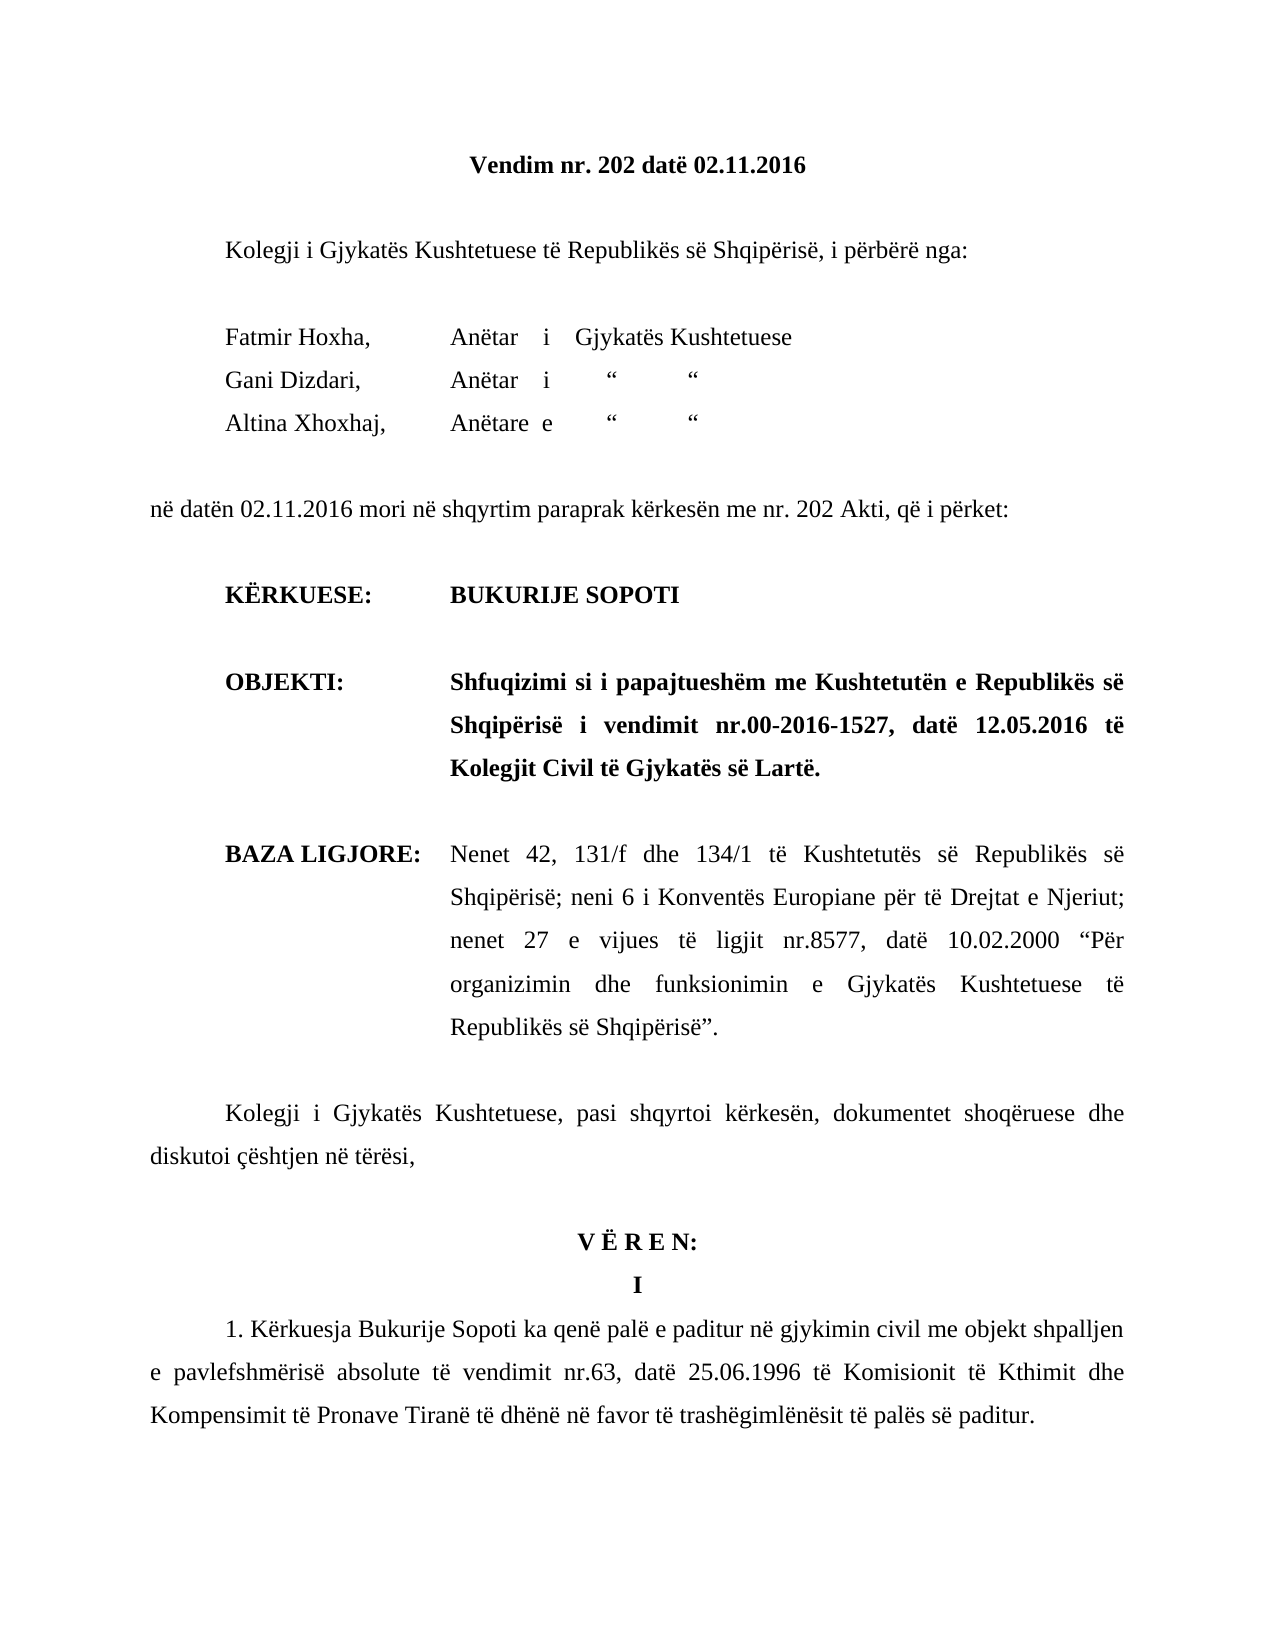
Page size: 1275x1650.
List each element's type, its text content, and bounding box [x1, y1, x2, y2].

text OBJEKTI: Shfuqizimi si i papajtueshëm me Kushtetutën e Republikës së Shqipërisë i vendimit nr.00-2016-1527, datë 12.05.2016 të Kolegjit Civil të Gjykatës së Lartë. [225, 667, 1125, 782]
text BAZA LIGJORE: Nenet 42, 131/f dhe 134/1 të Kushtetutës së Republikës së Shqipërisë; neni 6 i Konventës Europiane për të Drejtat e Njeriut; nenet 27 e vijues të ligjit nr.8577, datë 10.02.2000 “Për organizimin dhe funksionimin e Gjykatës Kushtetuese të Republikës së Shqipërisë”. [225, 839, 1125, 1041]
text I [150, 1271, 1125, 1299]
text V Ë R E N: [150, 1227, 1125, 1256]
text 1. Kërkuesja Bukurije Sopoti ka qenë palë e paditur në gjykimin civil me objekt shpalljen e pavlefshmërisë absolute të vendimit nr.63, datë 25.06.1996 të Komisionit të Kthimit dhe Kompensimit të Pronave Tiranë të dhënë në favor të trashëgimlënësit të palës së paditur. [150, 1314, 1125, 1429]
text KËRKUESE: BUKURIJE SOPOTI [150, 581, 1125, 609]
text Fatmir Hoxha, Anëtar i Gjykatës Kushtetuese [150, 322, 1125, 351]
text Kolegji i Gjykatës Kushtetuese të Republikës së Shqipërisë, i përbërë nga: [150, 236, 1125, 264]
text Gani Dizdari, Anëtar i “ “ [150, 365, 1125, 394]
text Vendim nr. 202 datë 02.11.2016 [150, 150, 1125, 179]
text Altina Xhoxhaj, Anëtare e “ “ [150, 408, 1125, 437]
text në datën 02.11.2016 mori në shqyrtim paraprak kërkesën me nr. 202 Akti, që i përket: [150, 494, 1125, 523]
text Kolegji i Gjykatës Kushtetuese, pasi shqyrtoi kërkesën, dokumentet shoqëruese dhe diskutoi çështjen në tërësi, [150, 1098, 1125, 1170]
